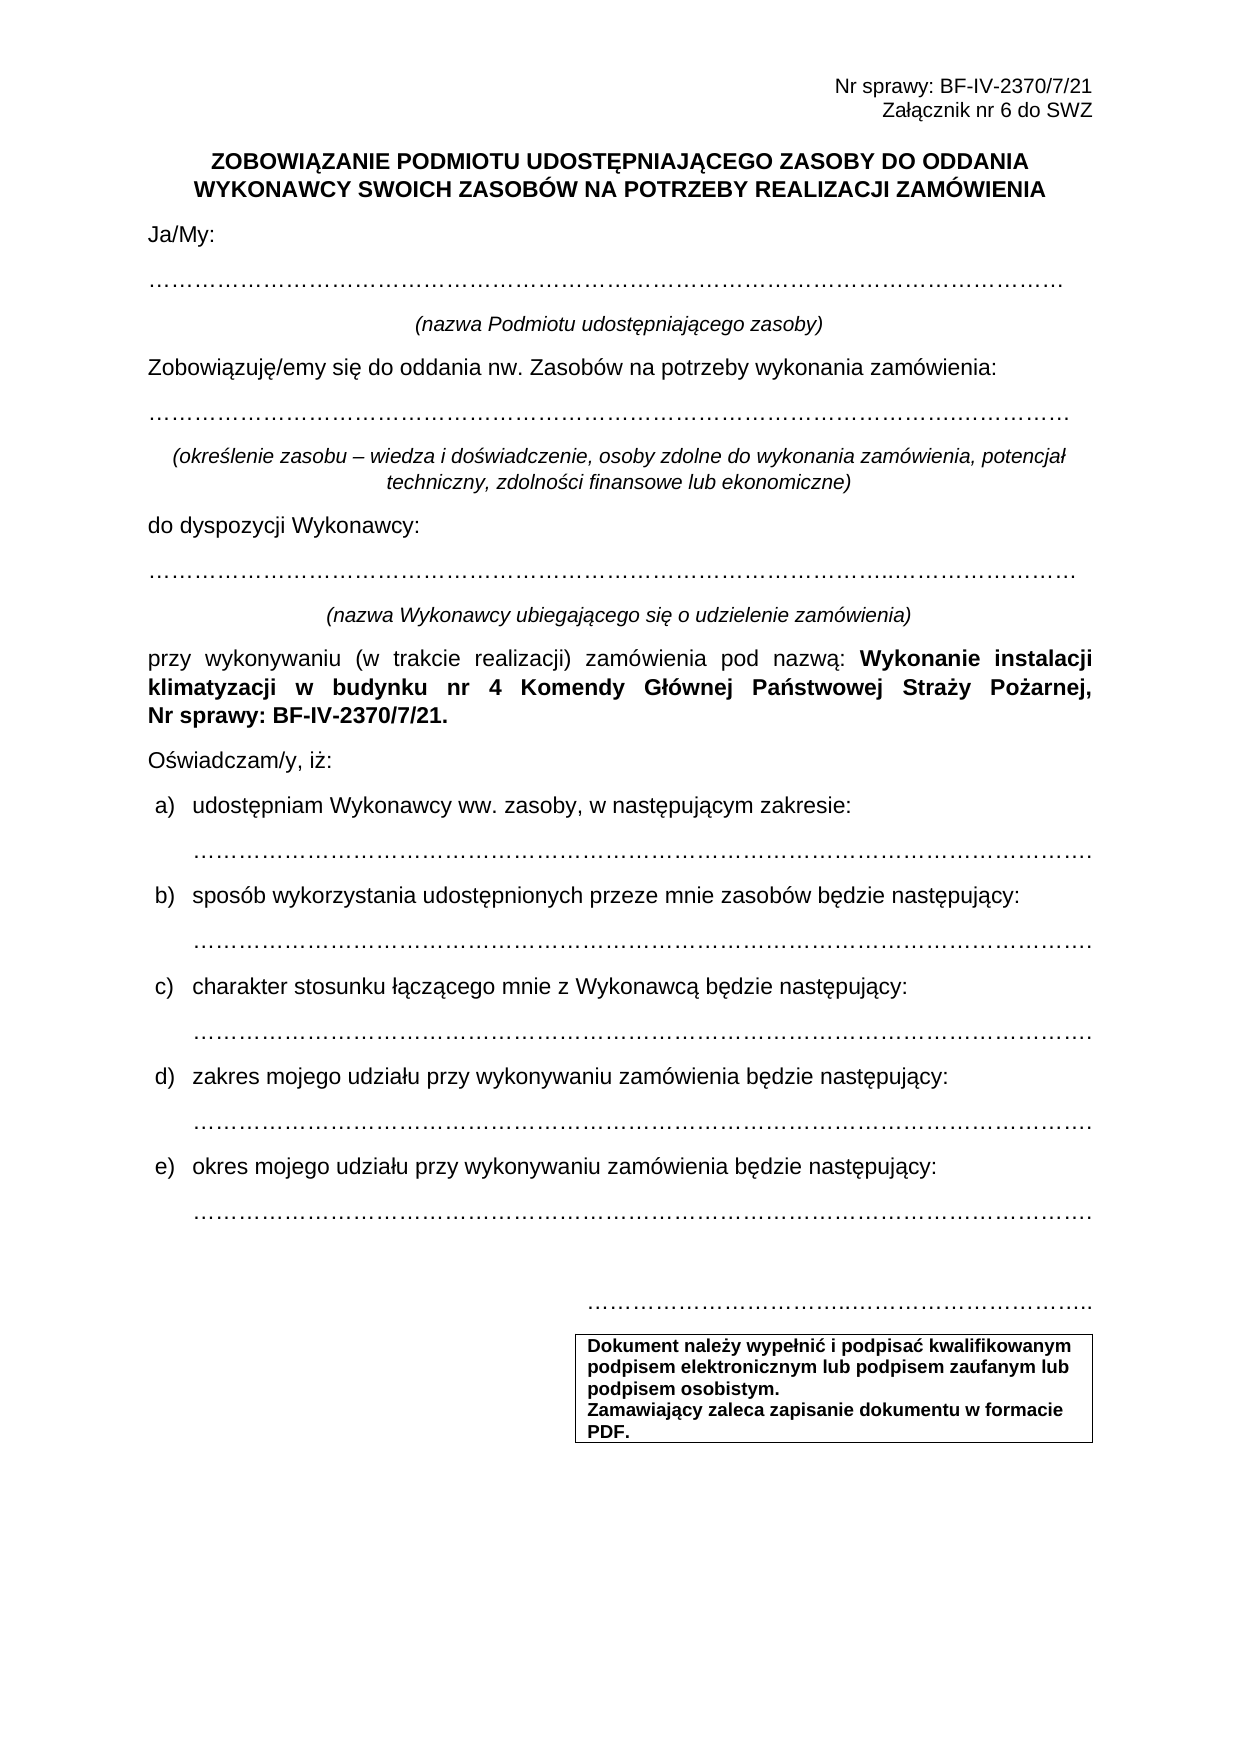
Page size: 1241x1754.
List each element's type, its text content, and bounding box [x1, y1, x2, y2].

text Ja/My: [148, 221, 1093, 247]
list charakter stosunku łączącego mnie z Wykonawcą będzie następujący: [154, 973, 1093, 999]
list zakres mojego udziału przy wykonywaniu zamówienia będzie następujący: [154, 1063, 1093, 1089]
text ……………………………………………………………………………………..…………………… [148, 557, 1093, 584]
text Oświadczam/y, iż: [148, 747, 1093, 773]
text Zobowiązuję/emy się do oddania nw. Zasobów na potrzeby wykonania zamówienia: [148, 354, 1093, 380]
text ………………………………………………………………………………………………………… [148, 266, 1093, 293]
text ………………………………………………………………………………………………………. [192, 1018, 1093, 1044]
text (określenie zasobu – wiedza i doświadczenie, osoby zdolne do wykonania zamówienia, potencjał techniczny, zdolności finansowe lub ekonomiczne) [148, 444, 1093, 494]
text (nazwa Podmiotu udostępniającego zasoby) [148, 311, 1093, 335]
text ………………………………………………………………………………………………………. [192, 1108, 1093, 1134]
table_header Dokument należy wypełnić i podpisać kwalifikowanym podpisem elektronicznym lub podpisem zaufanym lub podpisem osobistym. Zamawiający zaleca zapisanie dokumentu w formacie PDF. [576, 1335, 1092, 1442]
text ………………………………………………………………………………………………………. [192, 837, 1093, 864]
text ………………………………………………………………………………………………………. [192, 927, 1093, 954]
list sposób wykorzystania udostępnionych przeze mnie zasobów będzie następujący: [154, 882, 1093, 909]
text ……………………………..………………………….. [148, 1288, 1093, 1315]
text ZOBOWIĄZANIE PODMIOTU UDOSTĘPNIAJĄCEGO ZASOBY DO ODDANIA WYKONAWCY SWOICH ZASOBÓW NA POTRZEBY REALIZACJI ZAMÓWIENIA [148, 148, 1093, 202]
text ………………………………………………………………………………………………………. [192, 1198, 1093, 1224]
text przy wykonywaniu (w trakcie realizacji) zamówienia pod nazwą: Wykonanie instalacji klimatyzacji w budynku nr 4 Komendy Głównej Państwowej Straży Pożarnej, Nr sprawy: BF-IV-2370/7/21. [148, 645, 1093, 728]
text do dyspozycji Wykonawcy: [148, 512, 1093, 539]
text (nazwa Wykonawcy ubiegającego się o udzielenie zamówienia) [148, 603, 1093, 627]
text …………………………………………………………………………………………….…………… [148, 399, 1093, 425]
list okres mojego udziału przy wykonywaniu zamówienia będzie następujący: [154, 1153, 1093, 1179]
list udostępniam Wykonawcy ww. zasoby, w następującym zakresie: [154, 792, 1093, 818]
